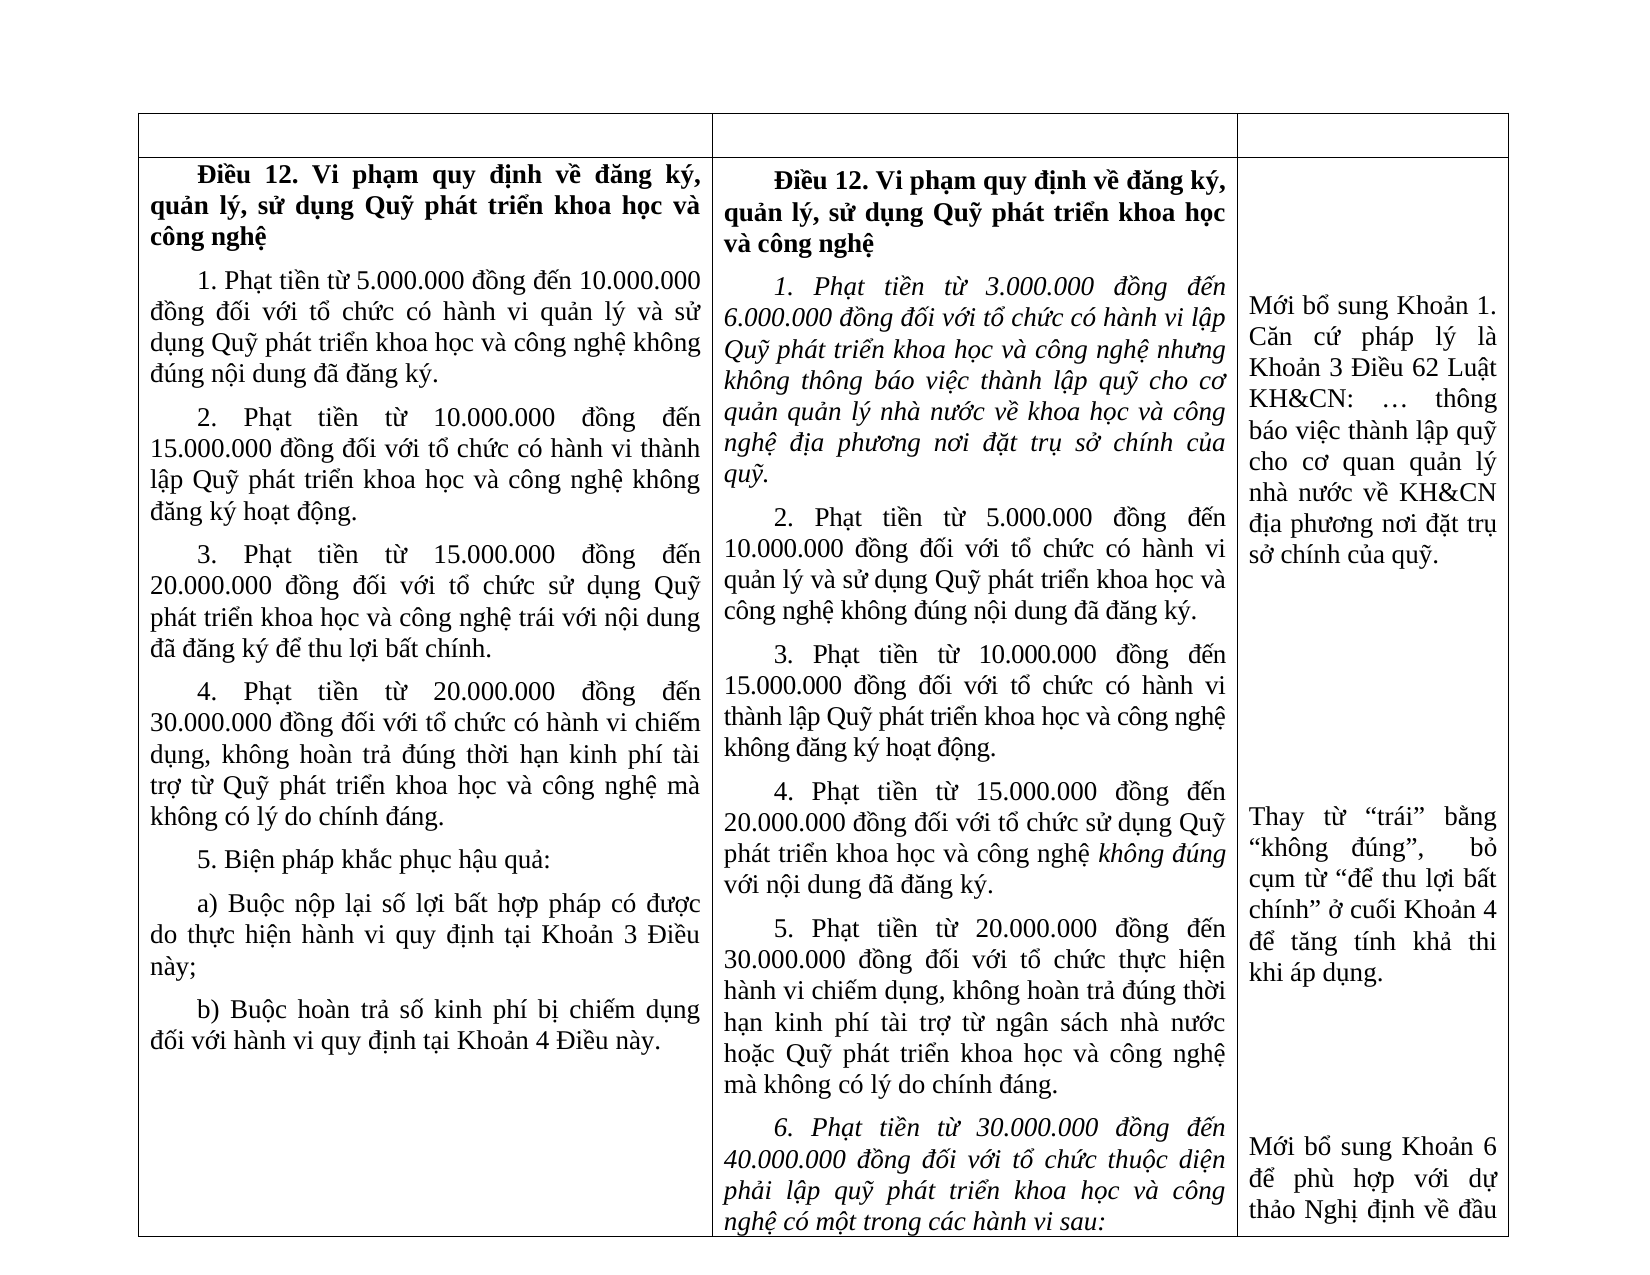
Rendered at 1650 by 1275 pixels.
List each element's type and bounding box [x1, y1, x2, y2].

table_cell [139, 158, 712, 1236]
table_cell [139, 114, 712, 157]
table_cell [1238, 114, 1508, 157]
table_cell [713, 158, 1237, 1236]
table_cell [713, 114, 1237, 157]
table_cell [1238, 158, 1508, 1236]
